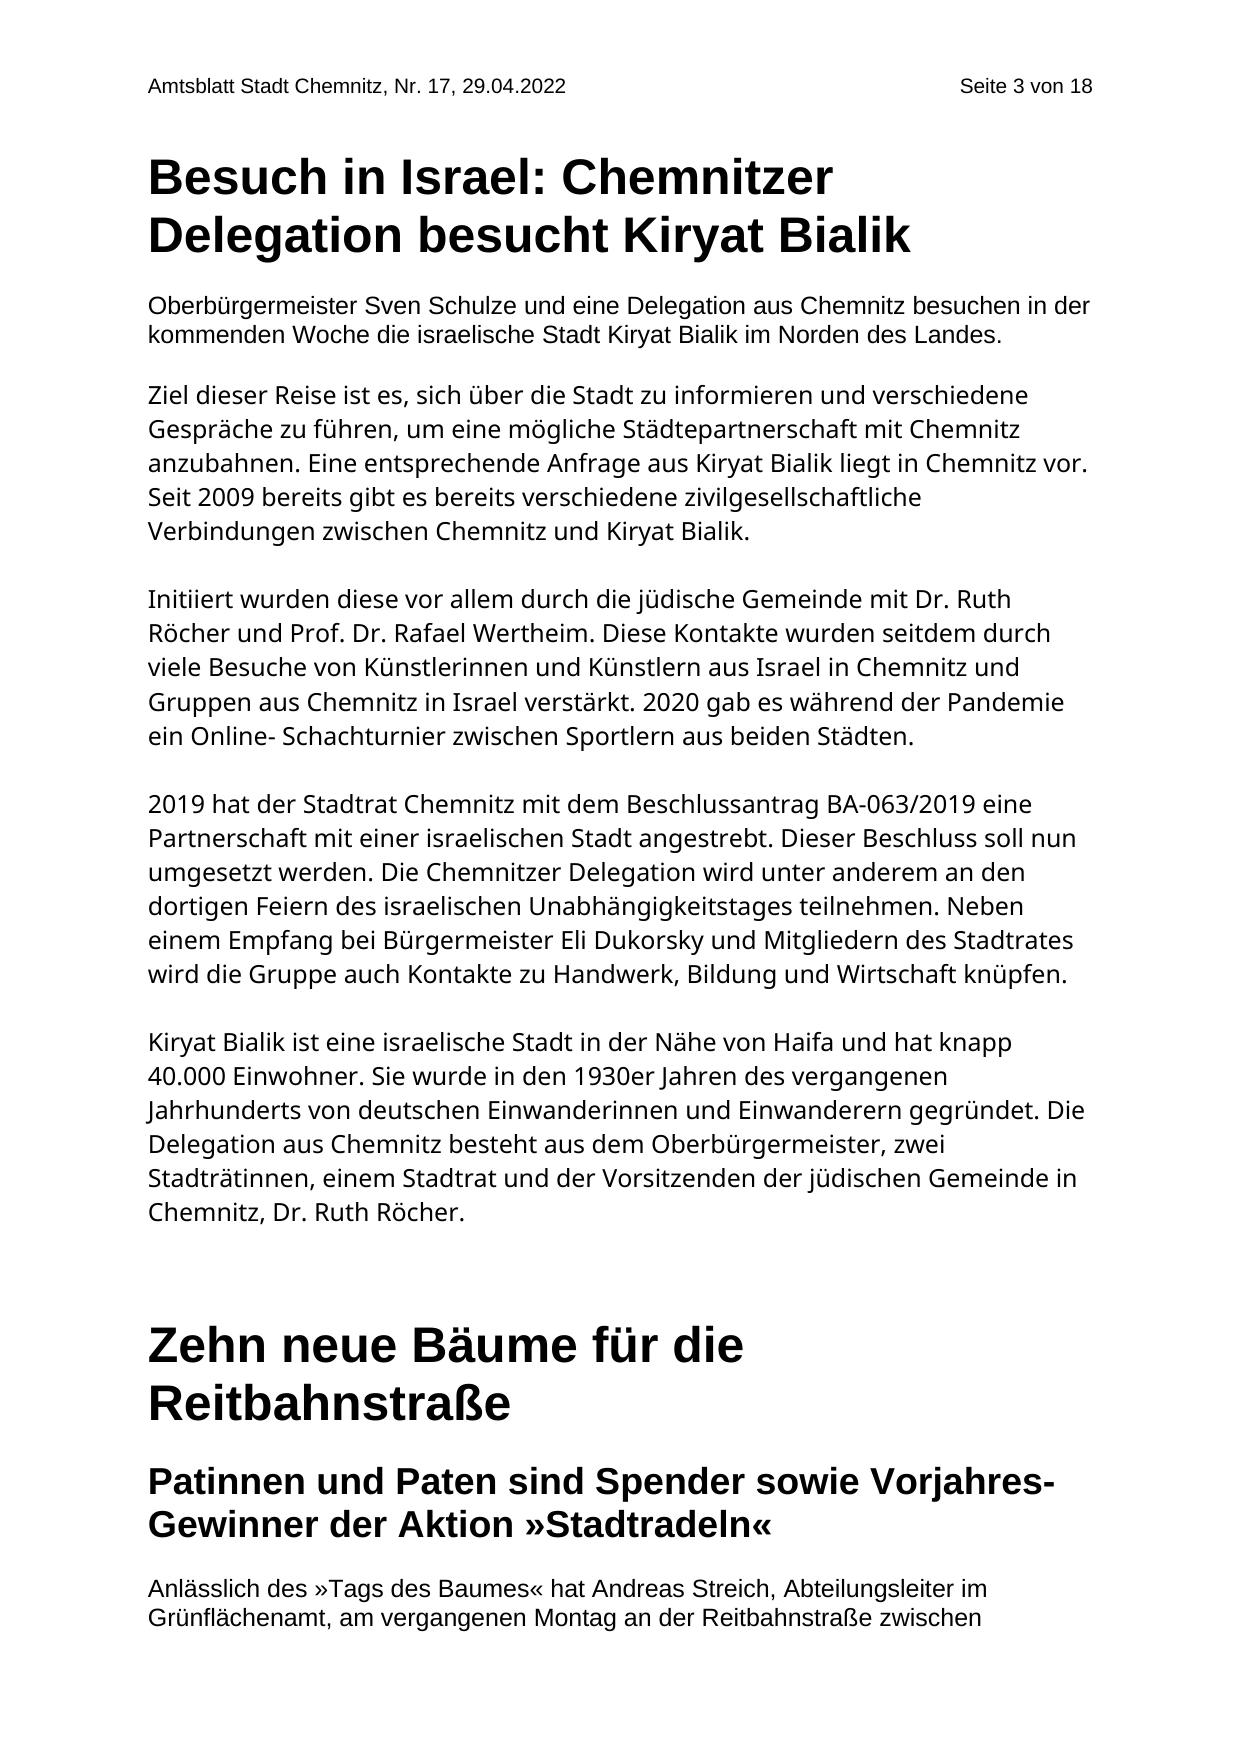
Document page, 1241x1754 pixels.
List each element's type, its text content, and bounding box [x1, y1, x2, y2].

subtitle Zehn neue Bäume für die Reitbahnstraße [148, 1315, 1093, 1430]
text Ziel dieser Reise ist es, sich über die Stadt zu informieren und verschiedene Gespräche zu führen, um eine mögliche Städtepartnerschaft mit Chemnitz anzubahnen. Eine entsprechende Anfrage aus Kiryat Bialik liegt in Chemnitz vor. Seit 2009 bereits gibt es bereits verschiedene zivilgesellschaftliche Verbindungen zwischen Chemnitz und Kiryat Bialik. [148, 378, 1093, 548]
text Kiryat Bialik ist eine israelische Stadt in der Nähe von Haifa und hat knapp 40.000 Einwohner. Sie wurde in den 1930er Jahren des vergangenen Jahrhunderts von deutschen Einwanderinnen und Einwanderern gegründet. Die Delegation aus Chemnitz besteht aus dem Oberbürgermeister, zwei Stadträtinnen, einem Stadtrat und der Vorsitzenden der jüdischen Gemeinde in Chemnitz, Dr. Ruth Röcher. [148, 1025, 1093, 1229]
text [148, 1574, 1093, 1632]
text Oberbürgermeister Sven Schulze und eine Delegation aus Chemnitz besuchen in der kommenden Woche die israelische Stadt Kiryat Bialik im Norden des Landes. [148, 291, 1093, 349]
subtitle Patinnen und Paten sind Spender sowie Vorjahres- Gewinner der Aktion »Stadtradeln« [148, 1459, 1093, 1545]
text Initiiert wurden diese vor allem durch die jüdische Gemeinde mit Dr. Ruth Röcher und Prof. Dr. Rafael Wertheim. Diese Kontakte wurden seitdem durch viele Besuche von Künstlerinnen und Künstlern aus Israel in Chemnitz und Gruppen aus Chemnitz in Israel verstärkt. 2020 gab es während der Pandemie ein Online- Schachturnier zwischen Sportlern aus beiden Städten. [148, 582, 1093, 752]
subtitle Besuch in Israel: Chemnitzer Delegation besucht Kiryat Bialik [148, 148, 1093, 263]
text 2019 hat der Stadtrat Chemnitz mit dem Beschlussantrag BA-063/2019 eine Partnerschaft mit einer israelischen Stadt angestrebt. Dieser Beschluss soll nun umgesetzt werden. Die Chemnitzer Delegation wird unter anderem an den dortigen Feiern des israelischen Unabhängigkeitstages teilnehmen. Neben einem Empfang bei Bürgermeister Eli Dukorsky und Mitgliedern des Stadtrates wird die Gruppe auch Kontakte zu Handwerk, Bildung und Wirtschaft knüpfen. [148, 786, 1093, 991]
